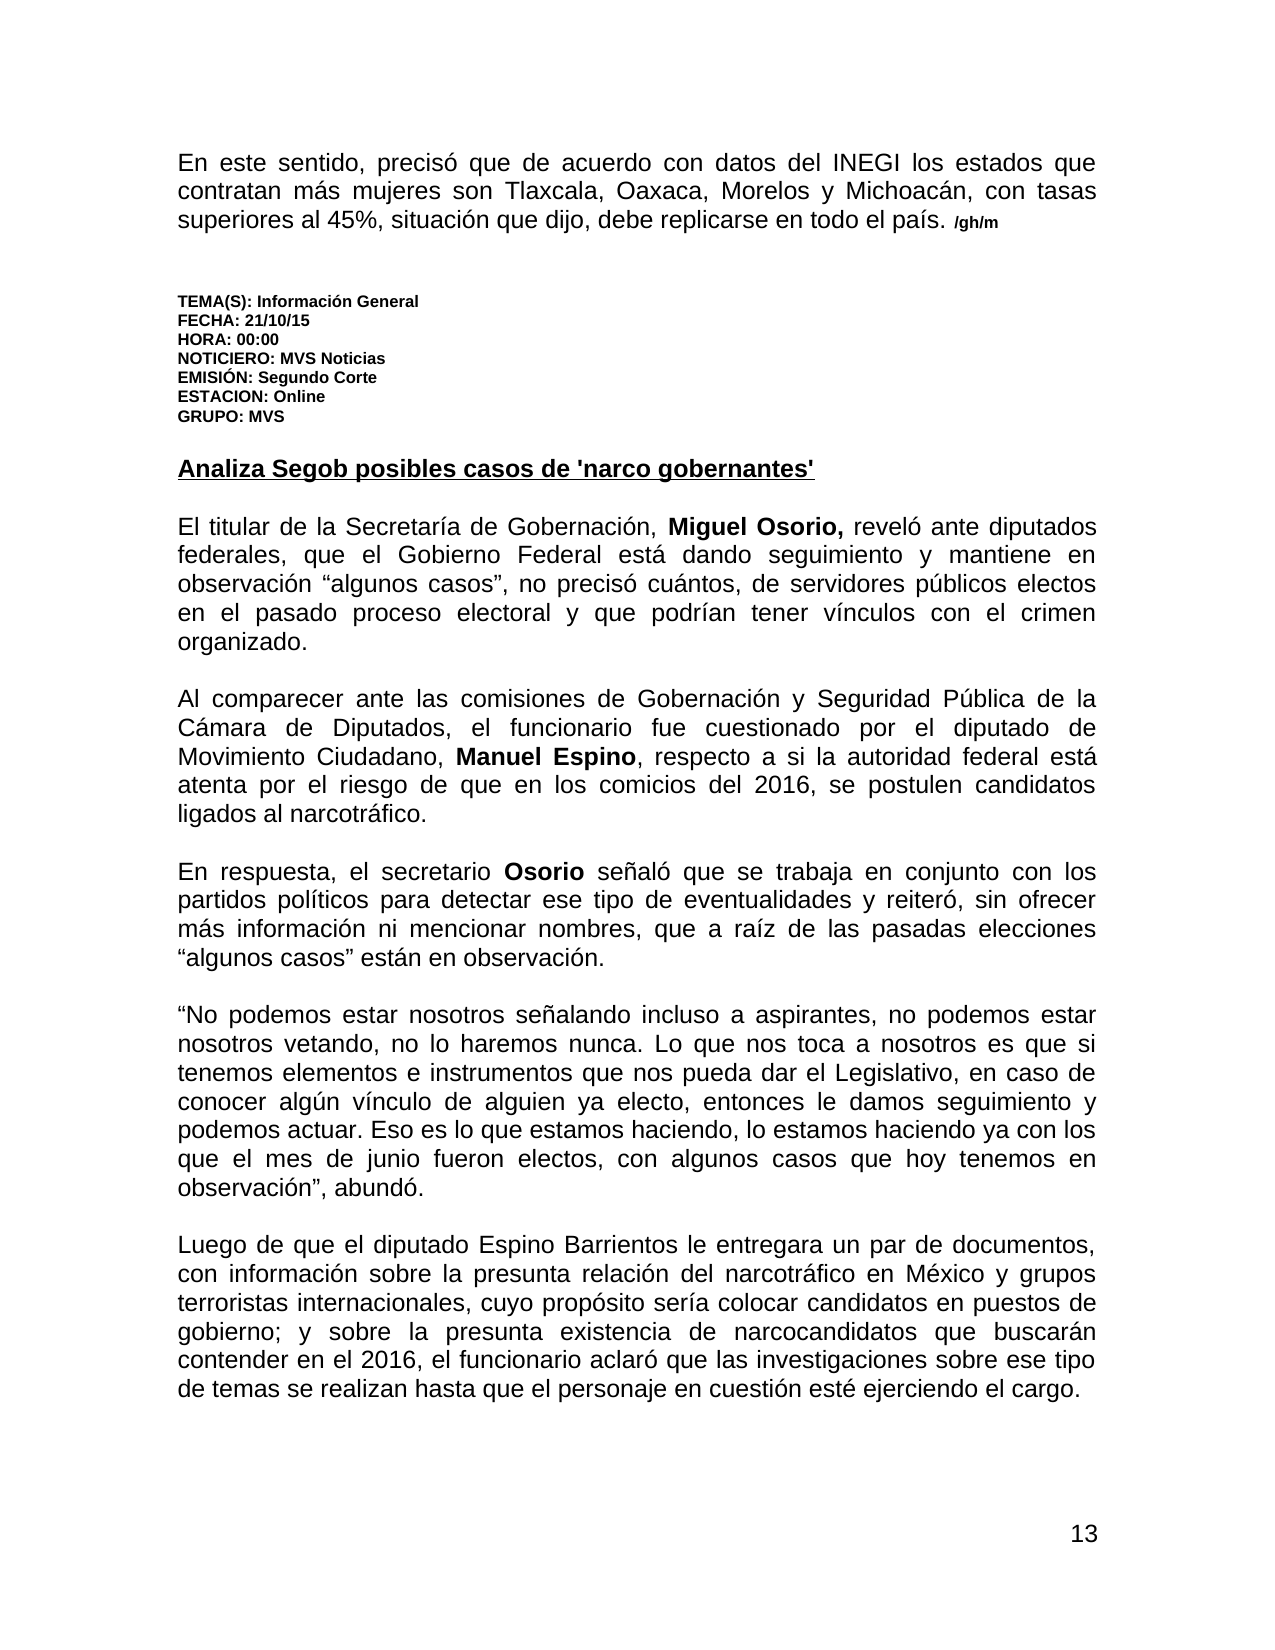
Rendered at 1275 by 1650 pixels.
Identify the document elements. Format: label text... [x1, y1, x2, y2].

text HORA: 00:00 [177, 330, 1098, 349]
text El titular de la Secretaría de Gobernación, Miguel Osorio, reveló ante diputados federales, que el Gobierno Federal está dando seguimiento y mantiene en observación “algunos casos”, no precisó cuántos, de servidores públicos electos en el pasado proceso electoral y que podrían tener vínculos con el crimen organizado. [177, 512, 1098, 656]
text Luego de que el diputado Espino Barrientos le entregara un par de documentos, con información sobre la presunta relación del narcotráfico en México y grupos terroristas internacionales, cuyo propósito sería colocar candidatos en puestos de gobierno; y sobre la presunta existencia de narcocandidatos que buscarán contender en el 2016, el funcionario aclaró que las investigaciones sobre ese tipo de temas se realizan hasta que el personaje en cuestión esté ejerciendo el cargo. [177, 1231, 1098, 1403]
text Al comparecer ante las comisiones de Gobernación y Seguridad Pública de la Cámara de Diputados, el funcionario fue cuestionado por el diputado de Movimiento Ciudadano, Manuel Espino, respecto a si la autoridad federal está atenta por el riesgo de que en los comicios del 2016, se postulen candidatos ligados al narcotráfico. [177, 684, 1098, 828]
text EMISIÓN: Segundo Corte [177, 368, 1098, 387]
text FECHA: 21/10/15 [177, 311, 1098, 330]
text NOTICIERO: MVS Noticias [177, 349, 1098, 368]
text En respuesta, el secretario Osorio señaló que se trabaja en conjunto con los partidos políticos para detectar ese tipo de eventualidades y reiteró, sin ofrecer más información ni mencionar nombres, que a raíz de las pasadas elecciones “algunos casos” están en observación. [177, 857, 1098, 972]
text ESTACION: Online [177, 387, 1098, 406]
text GRUPO: MVS [177, 406, 1098, 426]
text En este sentido, precisó que de acuerdo con datos del INEGI los estados que contratan más mujeres son Tlaxcala, Oaxaca, Morelos y Michoacán, con tasas superiores al 45%, situación que dijo, debe replicarse en todo el país. /gh/m [177, 148, 1098, 234]
text TEMA(S): Información General [177, 291, 1098, 311]
text “No podemos estar nosotros señalando incluso a aspirantes, no podemos estar nosotros vetando, no lo haremos nunca. Lo que nos toca a nosotros es que si tenemos elementos e instrumentos que nos pueda dar el Legislativo, en caso de conocer algún vínculo de alguien ya electo, entonces le damos seguimiento y podemos actuar. Eso es lo que estamos haciendo, lo estamos haciendo ya con los que el mes de junio fueron electos, con algunos casos que hoy tenemos en observación”, abundó. [177, 1001, 1098, 1202]
text Analiza Segob posibles casos de 'narco gobernantes' [177, 454, 1098, 483]
